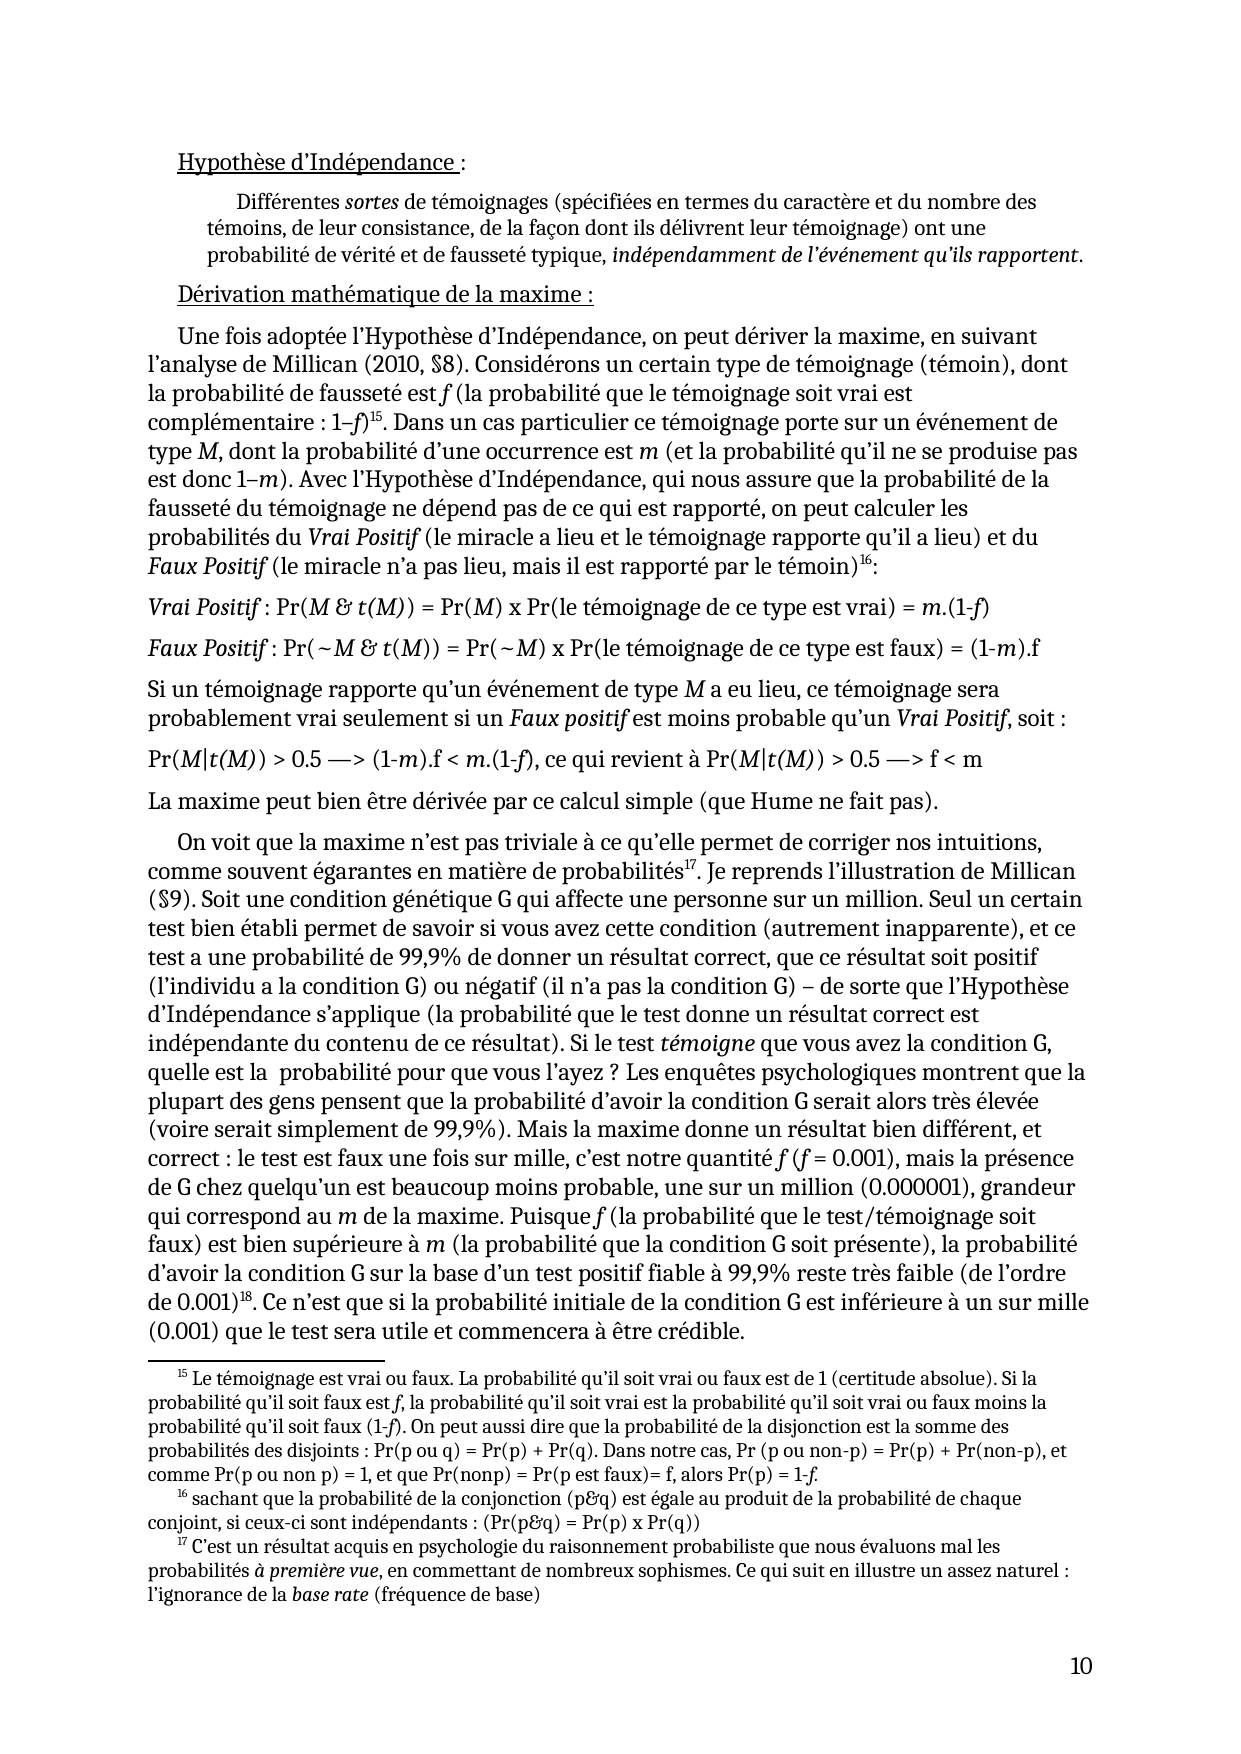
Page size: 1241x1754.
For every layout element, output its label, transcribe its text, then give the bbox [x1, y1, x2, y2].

text On voit que la maxime n’est pas triviale à ce qu’elle permet de corriger nos intuitions, comme souvent égarantes en matière de probabilités. Je reprends l’illustration de Millican (§9). Soit une condition génétique G qui affecte une personne sur un million. Seul un certain test bien établi permet de savoir si vous avez cette condition (autrement inapparente), et ce test a une probabilité de 99,9% de donner un résultat correct, que ce résultat soit positif (l’individu a la condition G) ou négatif (il n’a pas la condition G) – de sorte que l’Hypothèse d’Indépendance s’applique (la probabilité que le test donne un résultat correct est indépendante du contenu de ce résultat). Si le test témoigne que vous avez la condition G, quelle est la probabilité pour que vous l’ayez ? Les enquêtes psychologiques montrent que la plupart des gens pensent que la probabilité d’avoir la condition G serait alors très élevée (voire serait simplement de 99,9%). Mais la maxime donne un résultat bien différent, et correct : le test est faux une fois sur mille, c’est notre quantité f (f = 0.001), mais la présence de G chez quelqu’un est beaucoup moins probable, une sur un million (0.000001), grandeur qui correspond au m de la maxime. Puisque f (la probabilité que le test/témoignage soit faux) est bien supérieure à m (la probabilité que la condition G soit présente), la probabilité d’avoir la condition G sur la base d’un test positif fiable à 99,9% reste très faible (de l’ordre de 0.001). Ce n’est que si la probabilité initiale de la condition G est inférieure à un sur mille (0.001) que le test sera utile et commencera à être crédible. [148, 828, 1093, 1345]
text Pr(M|t(M)) > 0.5 —> (1-m).f < m.(1-f), ce qui revient à Pr(M|t(M)) > 0.5 —> f < m [148, 745, 1093, 774]
text Dérivation mathématique de la maxime : [148, 280, 1093, 309]
text Différentes sortes de témoignages (spécifiées en termes du caractère et du nombre des témoins, de leur consistance, de la façon dont ils délivrent leur témoignage) ont une probabilité de vérité et de fausseté typique, indépendamment de l’événement qu’ils rapportent. [207, 189, 1093, 268]
text Hypothèse d’Indépendance : [148, 148, 1093, 176]
text Vrai Positif : Pr(M & t(M)) = Pr(M) x Pr(le témoignage de ce type est vrai) = m.(1-f) [148, 593, 1093, 622]
text Faux Positif : Pr(~M & t(M)) = Pr(~M) x Pr(le témoignage de ce type est faux) = (1-m).f [148, 634, 1093, 663]
text La maxime peut bien être dérivée par ce calcul simple (que Hume ne fait pas). [148, 787, 1093, 815]
text Une fois adoptée l’Hypothèse d’Indépendance, on peut dériver la maxime, en suivant l’analyse de Millican (2010, §8). Considérons un certain type de témoignage (témoin), dont la probabilité de fausseté est f (la probabilité que le témoignage soit vrai est complémentaire : 1–f). Dans un cas particulier ce témoignage porte sur un événement de type M, dont la probabilité d’une occurrence est m (et la probabilité qu’il ne se produise pas est donc 1–m). Avec l’Hypothèse d’Indépendance, qui nous assure que la probabilité de la fausseté du témoignage ne dépend pas de ce qui est rapporté, on peut calculer les probabilités du Vrai Positif (le miracle a lieu et le témoignage rapporte qu’il a lieu) et du Faux Positif (le miracle n’a pas lieu, mais il est rapporté par le témoin): [148, 322, 1093, 580]
text Si un témoignage rapporte qu’un événement de type M a eu lieu, ce témoignage sera probablement vrai seulement si un Faux positif est moins probable qu’un Vrai Positif, soit : [148, 675, 1093, 733]
